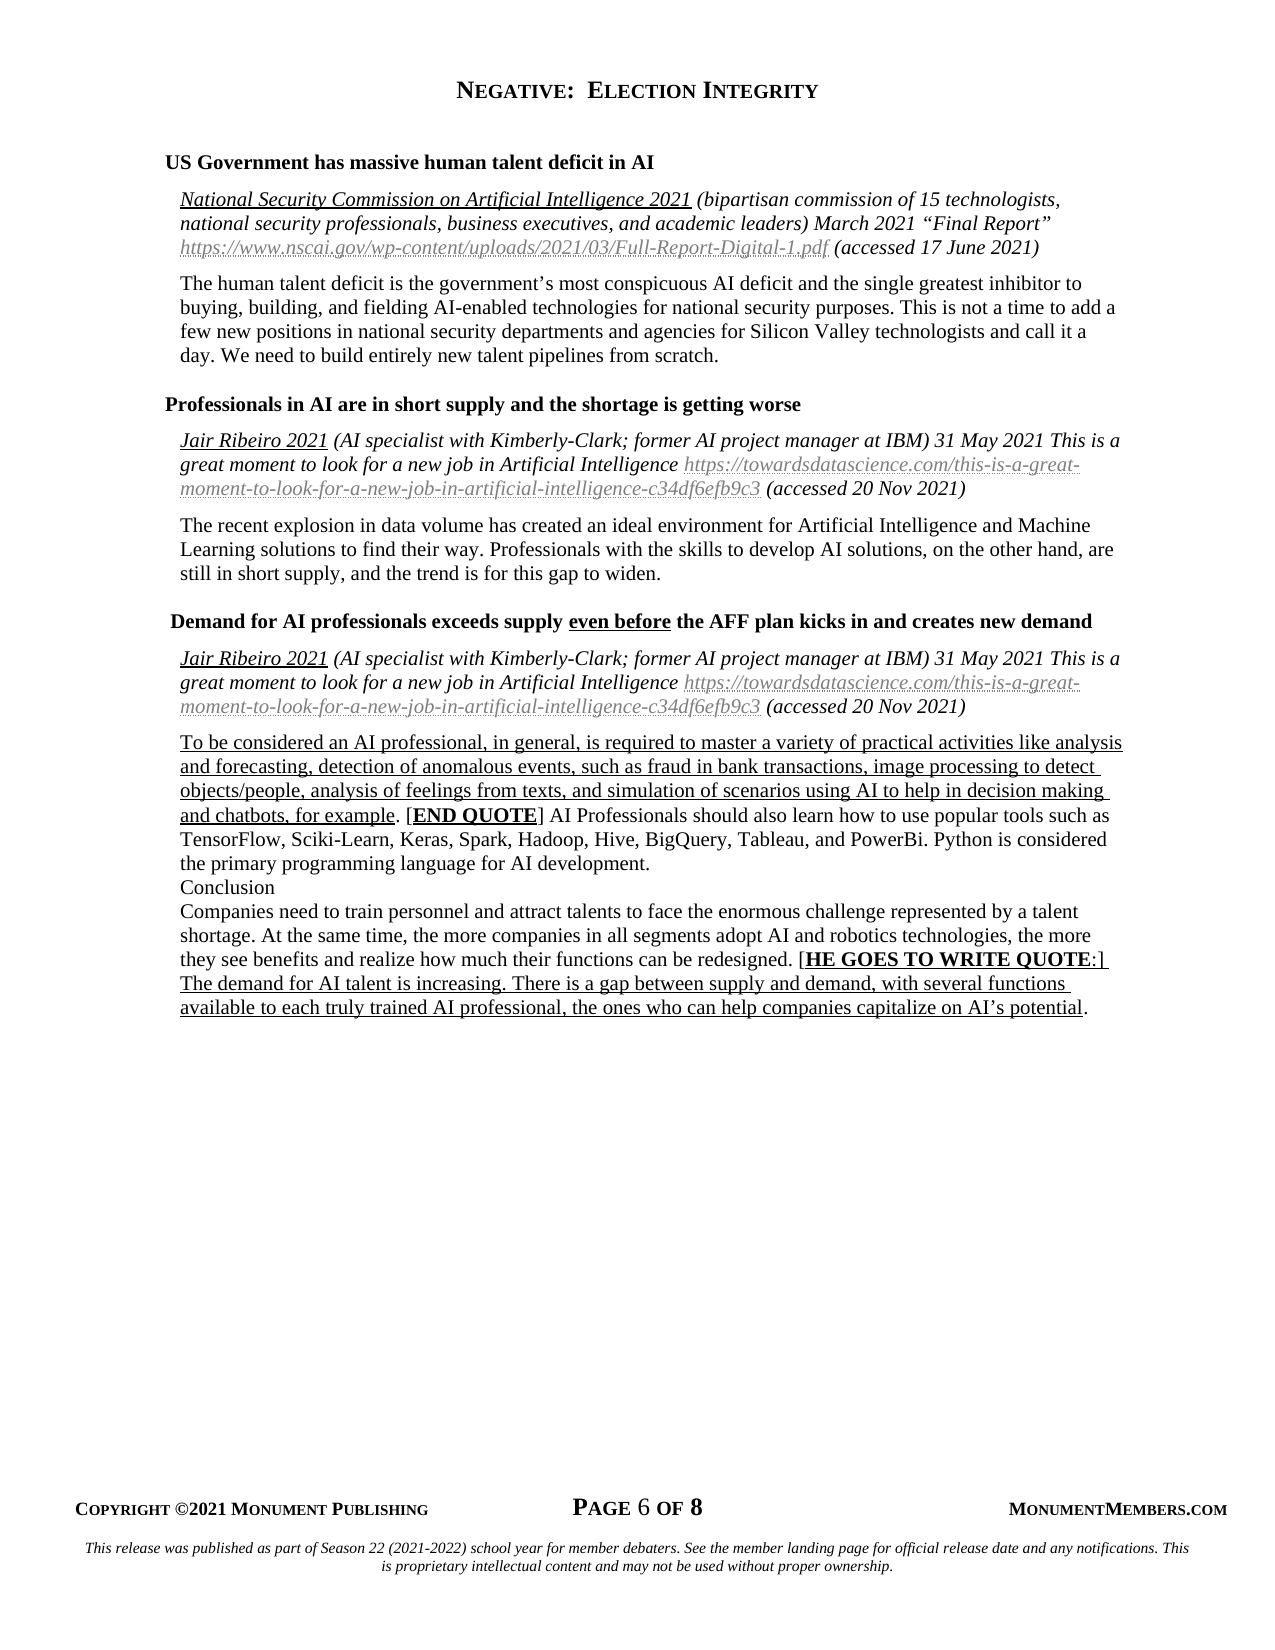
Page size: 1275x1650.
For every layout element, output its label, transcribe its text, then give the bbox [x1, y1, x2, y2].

text Jair Ribeiro 2021 (AI specialist with Kimberly-Clark; former AI project manager at IBM) 31 May 2021 This is a great moment to look for a new job in Artificial Intelligence https://towardsdatascience.com/this-is-a-great-moment-to-look-for-a-new-job-in-artificial-intelligence-c34df6efb9c3 (accessed 20 Nov 2021) [180, 428, 1125, 500]
text The human talent deficit is the government’s most conspicuous AI deficit and the single greatest inhibitor to buying, building, and fielding AI-enabled technologies for national security purposes. This is not a time to add a few new positions in national security departments and agencies for Silicon Valley technologists and call it a day. We need to build entirely new talent pipelines from scratch. [180, 271, 1125, 367]
text To be considered an AI professional, in general, is required to master a variety of practical activities like analysis and forecasting, detection of anomalous events, such as fraud in bank transactions, image processing to detect objects/people, analysis of feelings from texts, and simulation of scenarios using AI to help in decision making and chatbots, for example. [END QUOTE] AI Professionals should also learn how to use popular tools such as TensorFlow, Sciki-Learn, Keras, Spark, Hadoop, Hive, BigQuery, Tableau, and PowerBi. Python is considered the primary programming language for AI development. Conclusion Companies need to train personnel and attract talents to face the enormous challenge represented by a talent shortage. At the same time, the more companies in all segments adopt AI and robotics technologies, the more they see benefits and realize how much their functions can be redesigned. [HE GOES TO WRITE QUOTE:] The demand for AI talent is increasing. There is a gap between supply and demand, with several functions available to each truly trained AI professional, the ones who can help companies capitalize on AI’s potential. [180, 730, 1125, 1019]
text National Security Commission on Artificial Intelligence 2021 (bipartisan commission of 15 technologists, national security professionals, business executives, and academic leaders) March 2021 “Final Report” https://www.nscai.gov/wp-content/uploads/2021/03/Full-Report-Digital-1.pdf (accessed 17 June 2021) [180, 187, 1125, 259]
text Demand for AI professionals exceeds supply even before the AFF plan kicks in and creates new demand [165, 609, 1125, 633]
text Professionals in AI are in short supply and the shortage is getting worse [165, 392, 1125, 416]
text Jair Ribeiro 2021 (AI specialist with Kimberly-Clark; former AI project manager at IBM) 31 May 2021 This is a great moment to look for a new job in Artificial Intelligence https://towardsdatascience.com/this-is-a-great-moment-to-look-for-a-new-job-in-artificial-intelligence-c34df6efb9c3 (accessed 20 Nov 2021) [180, 646, 1125, 718]
text The recent explosion in data volume has created an ideal environment for Artificial Intelligence and Machine Learning solutions to find their way. Professionals with the skills to develop AI solutions, on the other hand, are still in short supply, and the trend is for this gap to widen. [180, 513, 1125, 585]
text US Government has massive human talent deficit in AI [165, 150, 1125, 174]
